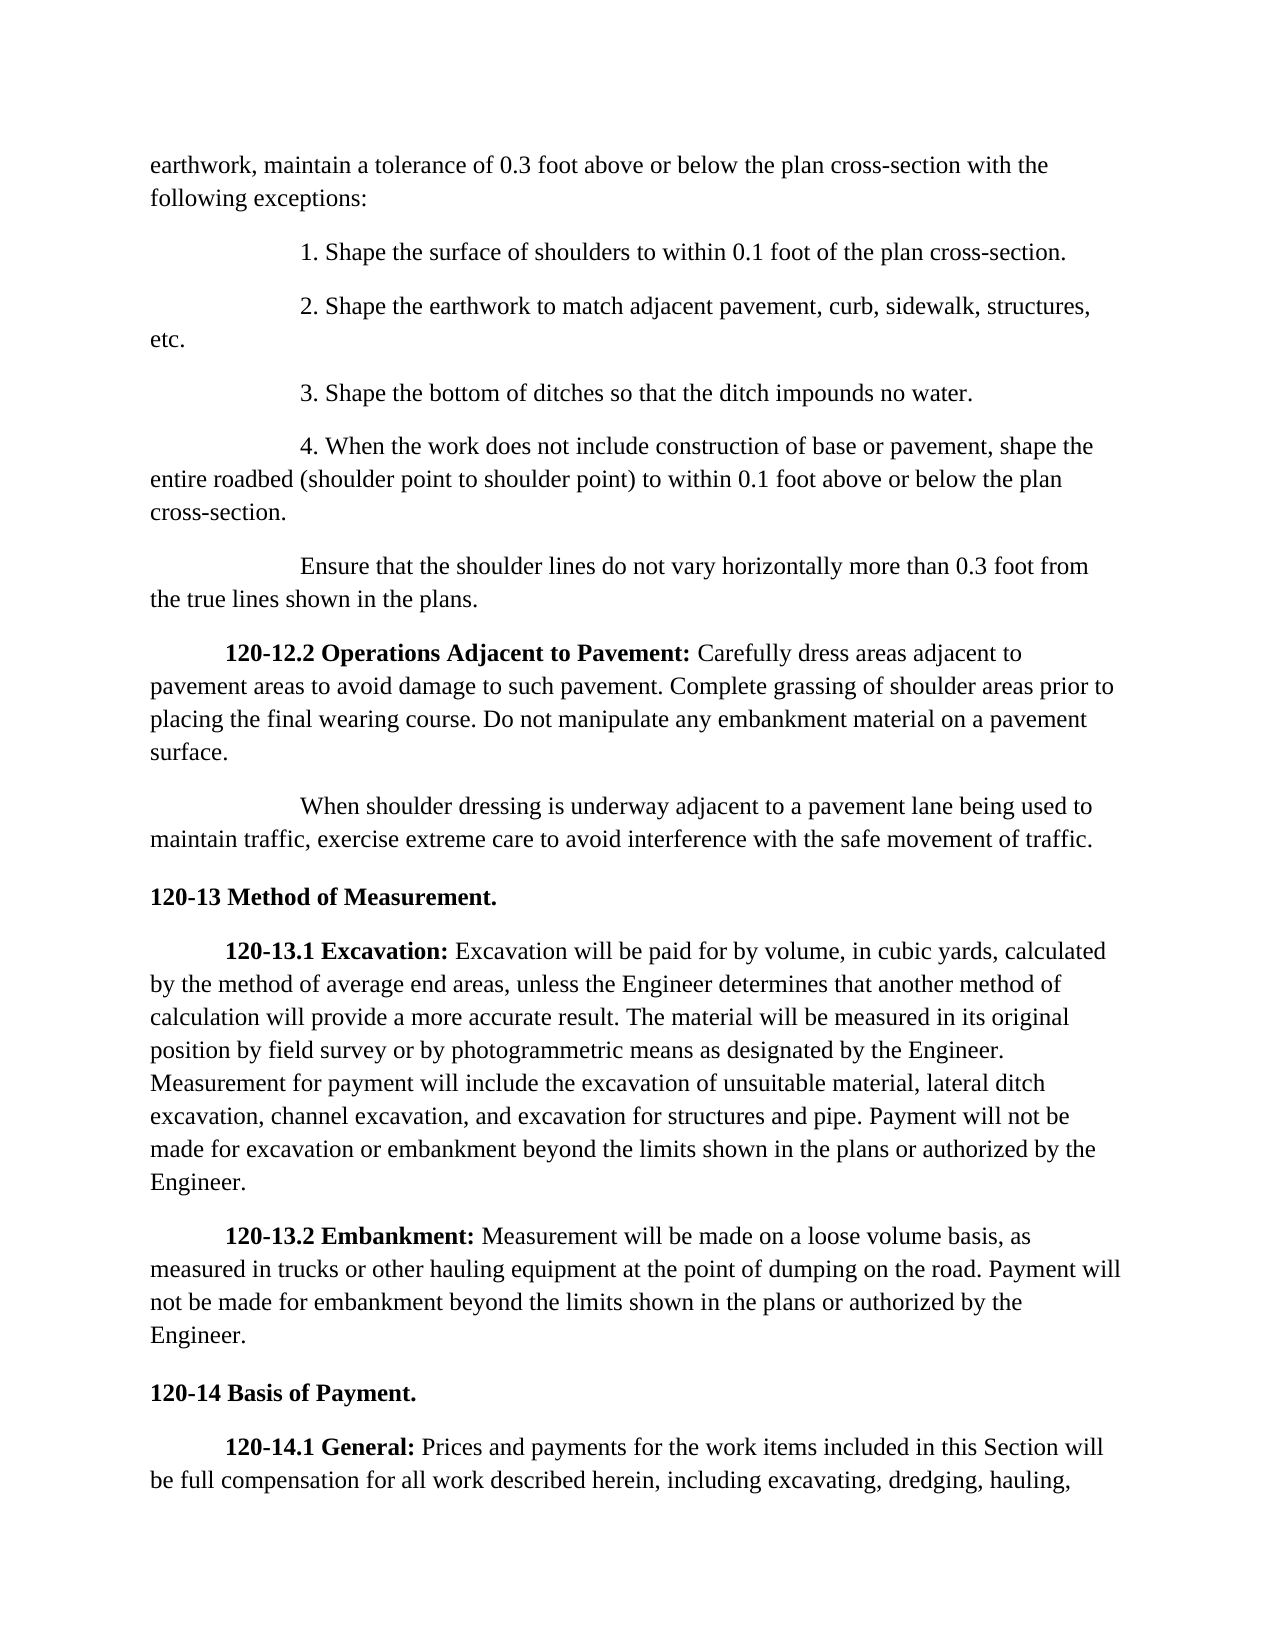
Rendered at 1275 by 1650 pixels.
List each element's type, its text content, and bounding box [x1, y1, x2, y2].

text 2. Shape the earthwork to match adjacent pavement, curb, sidewalk, structures, etc. [150, 291, 1125, 352]
text When shoulder dressing is underway adjacent to a pavement lane being used to maintain traffic, exercise extreme care to avoid interference with the safe movement of traffic. [150, 791, 1125, 853]
text 120-14 Basis of Payment. [150, 1378, 1125, 1407]
text 3. Shape the bottom of ditches so that the ditch impounds no water. [150, 378, 1125, 406]
text 120-13 Method of Measurement. [150, 882, 1125, 911]
text 4. When the work does not include construction of base or pavement, shape the entire roadbed (shoulder point to shoulder point) to within 0.1 foot above or below the plan cross-section. [150, 431, 1125, 526]
text Ensure that the shoulder lines do not vary horizontally more than 0.3 foot from the true lines shown in the plans. [150, 551, 1125, 613]
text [150, 150, 1125, 212]
text 120-12.2 Operations Adjacent to Pavement: Carefully dress areas adjacent to pavement areas to avoid damage to such pavement. Complete grassing of shoulder areas prior to placing the final wearing course. Do not manipulate any embankment material on a pavement surface. [150, 638, 1125, 766]
text 120-13.1 Excavation: Excavation will be paid for by volume, in cubic yards, calculated by the method of average end areas, unless the Engineer determines that another method of calculation will provide a more accurate result. The material will be measured in its original position by field survey or by photogrammetric means as designated by the Engineer. Measurement for payment will include the excavation of unsuitable material, lateral ditch excavation, channel excavation, and excavation for structures and pipe. Payment will not be made for excavation or embankment beyond the limits shown in the plans or authorized by the Engineer. [150, 936, 1125, 1196]
text 120-13.2 Embankment: Measurement will be made on a loose volume basis, as measured in trucks or other hauling equipment at the point of dumping on the road. Payment will not be made for embankment beyond the limits shown in the plans or authorized by the Engineer. [150, 1221, 1125, 1349]
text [150, 1432, 1125, 1494]
text 1. Shape the surface of shoulders to within 0.1 foot of the plan cross-section. [150, 237, 1125, 266]
